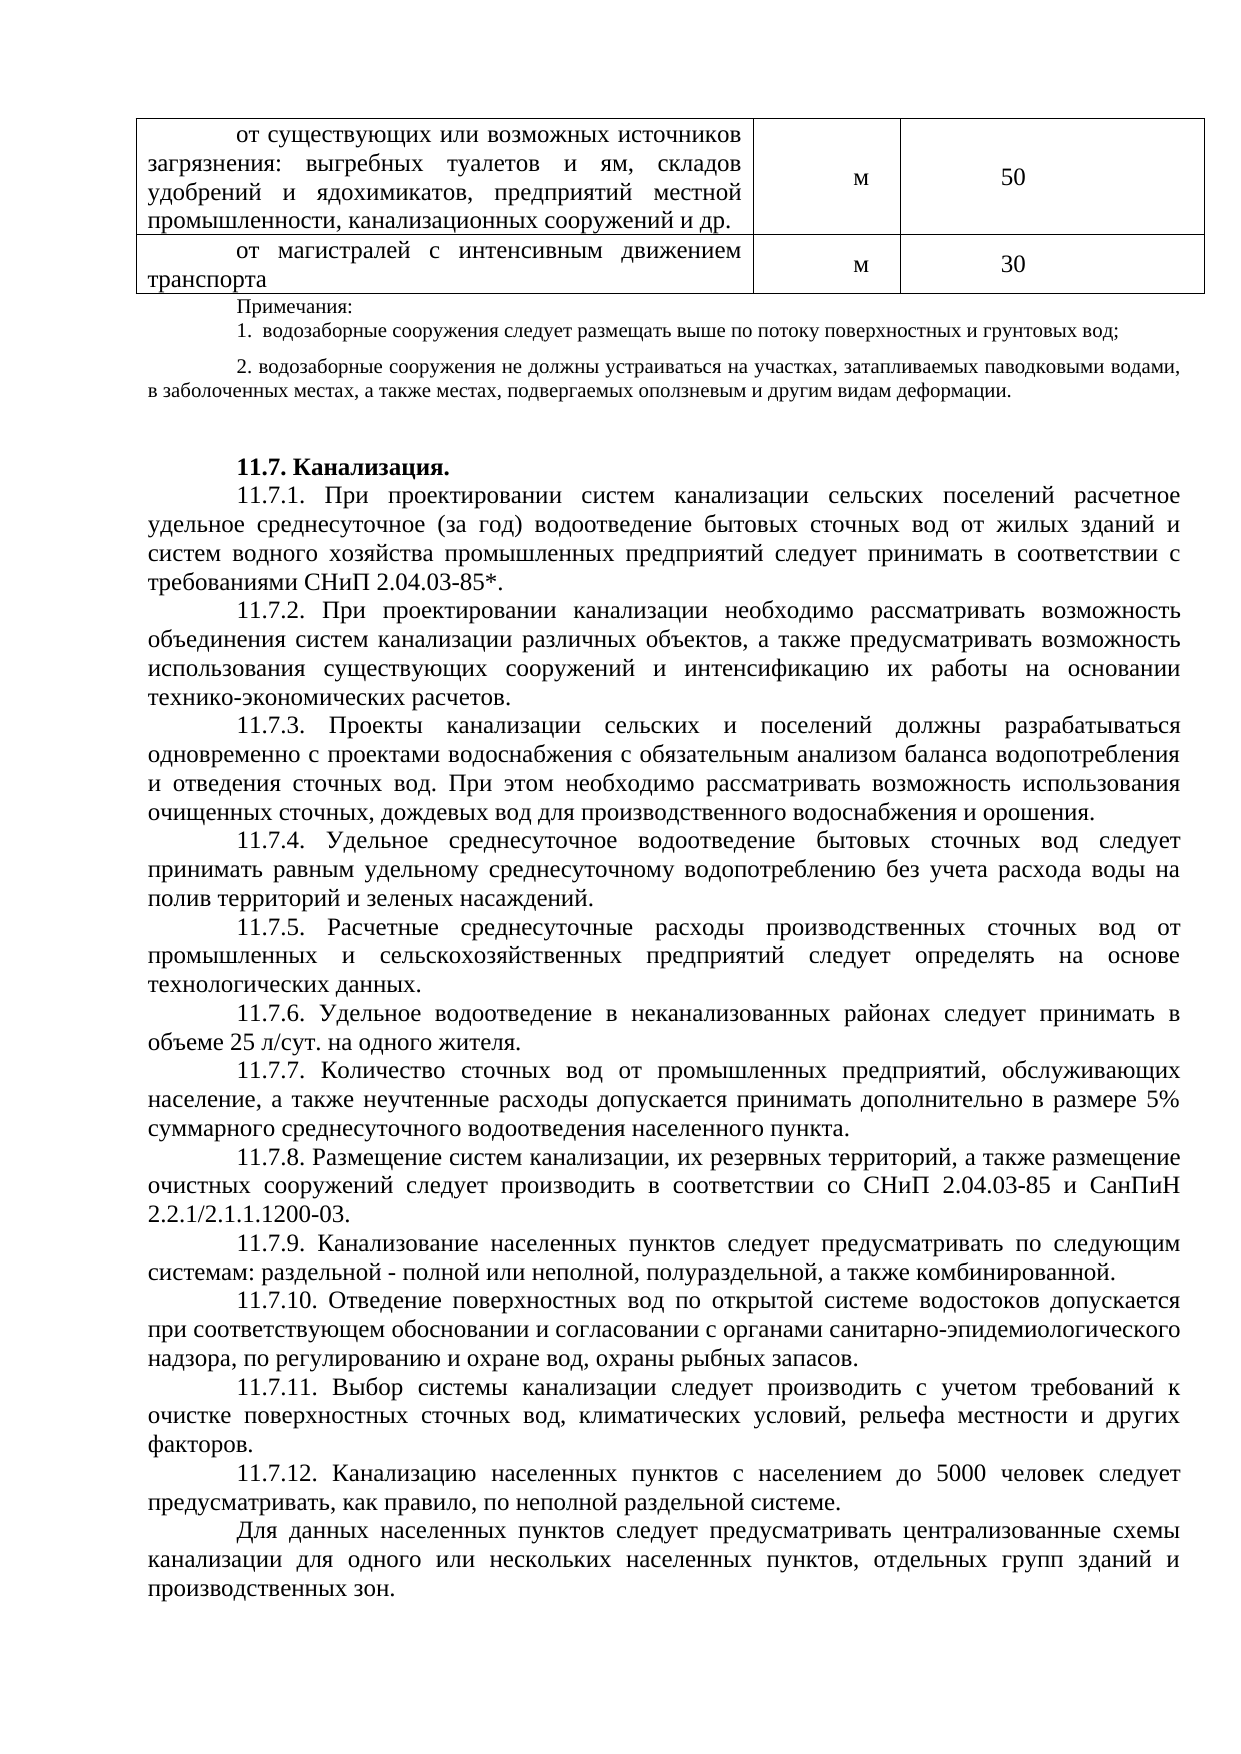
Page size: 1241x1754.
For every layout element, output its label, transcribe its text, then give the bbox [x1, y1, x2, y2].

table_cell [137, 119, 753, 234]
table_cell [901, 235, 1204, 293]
text 11.7.5. Расчетные среднесуточные расходы производственных сточных вод от промышленных и сельскохозяйственных предприятий следует определять на основе технологических данных. [148, 912, 1181, 998]
text 11.7.12. Канализацию населенных пунктов с населением до 5000 человек следует предусматривать, как правило, по неполной раздельной системе. [148, 1458, 1181, 1515]
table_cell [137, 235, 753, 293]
text 11.7.6. Удельное водоотведение в неканализованных районах следует принимать в объеме 25 л/сут. на одного жителя. [148, 998, 1181, 1055]
text 1. водозаборные сооружения следует размещать выше по потоку поверхностных и грунтовых вод; [148, 318, 1181, 342]
text 11.7.9. Канализование населенных пунктов следует предусматривать по следующим системам: раздельной - полной или неполной, полураздельной, а также комбинированной. [148, 1228, 1181, 1285]
text 11.7.11. Выбор системы канализации следует производить с учетом требований к очистке поверхностных сточных вод, климатических условий, рельефа местности и других факторов. [148, 1372, 1181, 1458]
text 11.7.4. Удельное среднесуточное водоотведение бытовых сточных вод следует принимать равным удельному среднесуточному водопотреблению без учета расхода воды на полив территорий и зеленых насаждений. [148, 825, 1181, 912]
text 11.7. Канализация. [148, 452, 1181, 480]
text 11.7.10. Отведение поверхностных вод по открытой системе водостоков допускается при соответствующем обосновании и согласовании с органами санитарно-эпидемиологического надзора, по регулированию и охране вод, охраны рыбных запасов. [148, 1285, 1181, 1372]
text 2. водозаборные сооружения не должны устраиваться на участках, затапливаемых паводковыми водами, в заболоченных местах, а также местах, подвергаемых оползневым и другим видам деформации. [148, 354, 1181, 402]
text Для данных населенных пунктов следует предусматривать централизованные схемы канализации для одного или нескольких населенных пунктов, отдельных групп зданий и производственных зон. [148, 1515, 1181, 1602]
text 11.7.3. Проекты канализации сельских и поселений должны разрабатываться одновременно с проектами водоснабжения с обязательным анализом баланса водопотребления и отведения сточных вод. При этом необходимо рассматривать возможность использования очищенных сточных, дождевых вод для производственного водоснабжения и орошения. [148, 710, 1181, 825]
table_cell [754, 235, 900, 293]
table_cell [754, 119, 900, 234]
text 11.7.7. Количество сточных вод от промышленных предприятий, обслуживающих население, а также неучтенные расходы допускается принимать дополнительно в размере 5% суммарного среднесуточного водоотведения населенного пункта. [148, 1055, 1181, 1142]
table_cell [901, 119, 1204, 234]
text 11.7.1. При проектировании систем канализации сельских поселений расчетное удельное среднесуточное (за год) водоотведение бытовых сточных вод от жилых зданий и систем водного хозяйства промышленных предприятий следует принимать в соответствии с требованиями СНиП 2.04.03-85*. [148, 480, 1181, 595]
text Примечания: [148, 294, 1181, 318]
text 11.7.8. Размещение систем канализации, их резервных территорий, а также размещение очистных сооружений следует производить в соответствии со СНиП 2.04.03-85 и СанПиН 2.2.1/2.1.1.1200-03. [148, 1142, 1181, 1228]
text 11.7.2. При проектировании канализации необходимо рассматривать возможность объединения систем канализации различных объектов, а также предусматривать возможность использования существующих сооружений и интенсификацию их работы на основании технико-экономических расчетов. [148, 595, 1181, 710]
